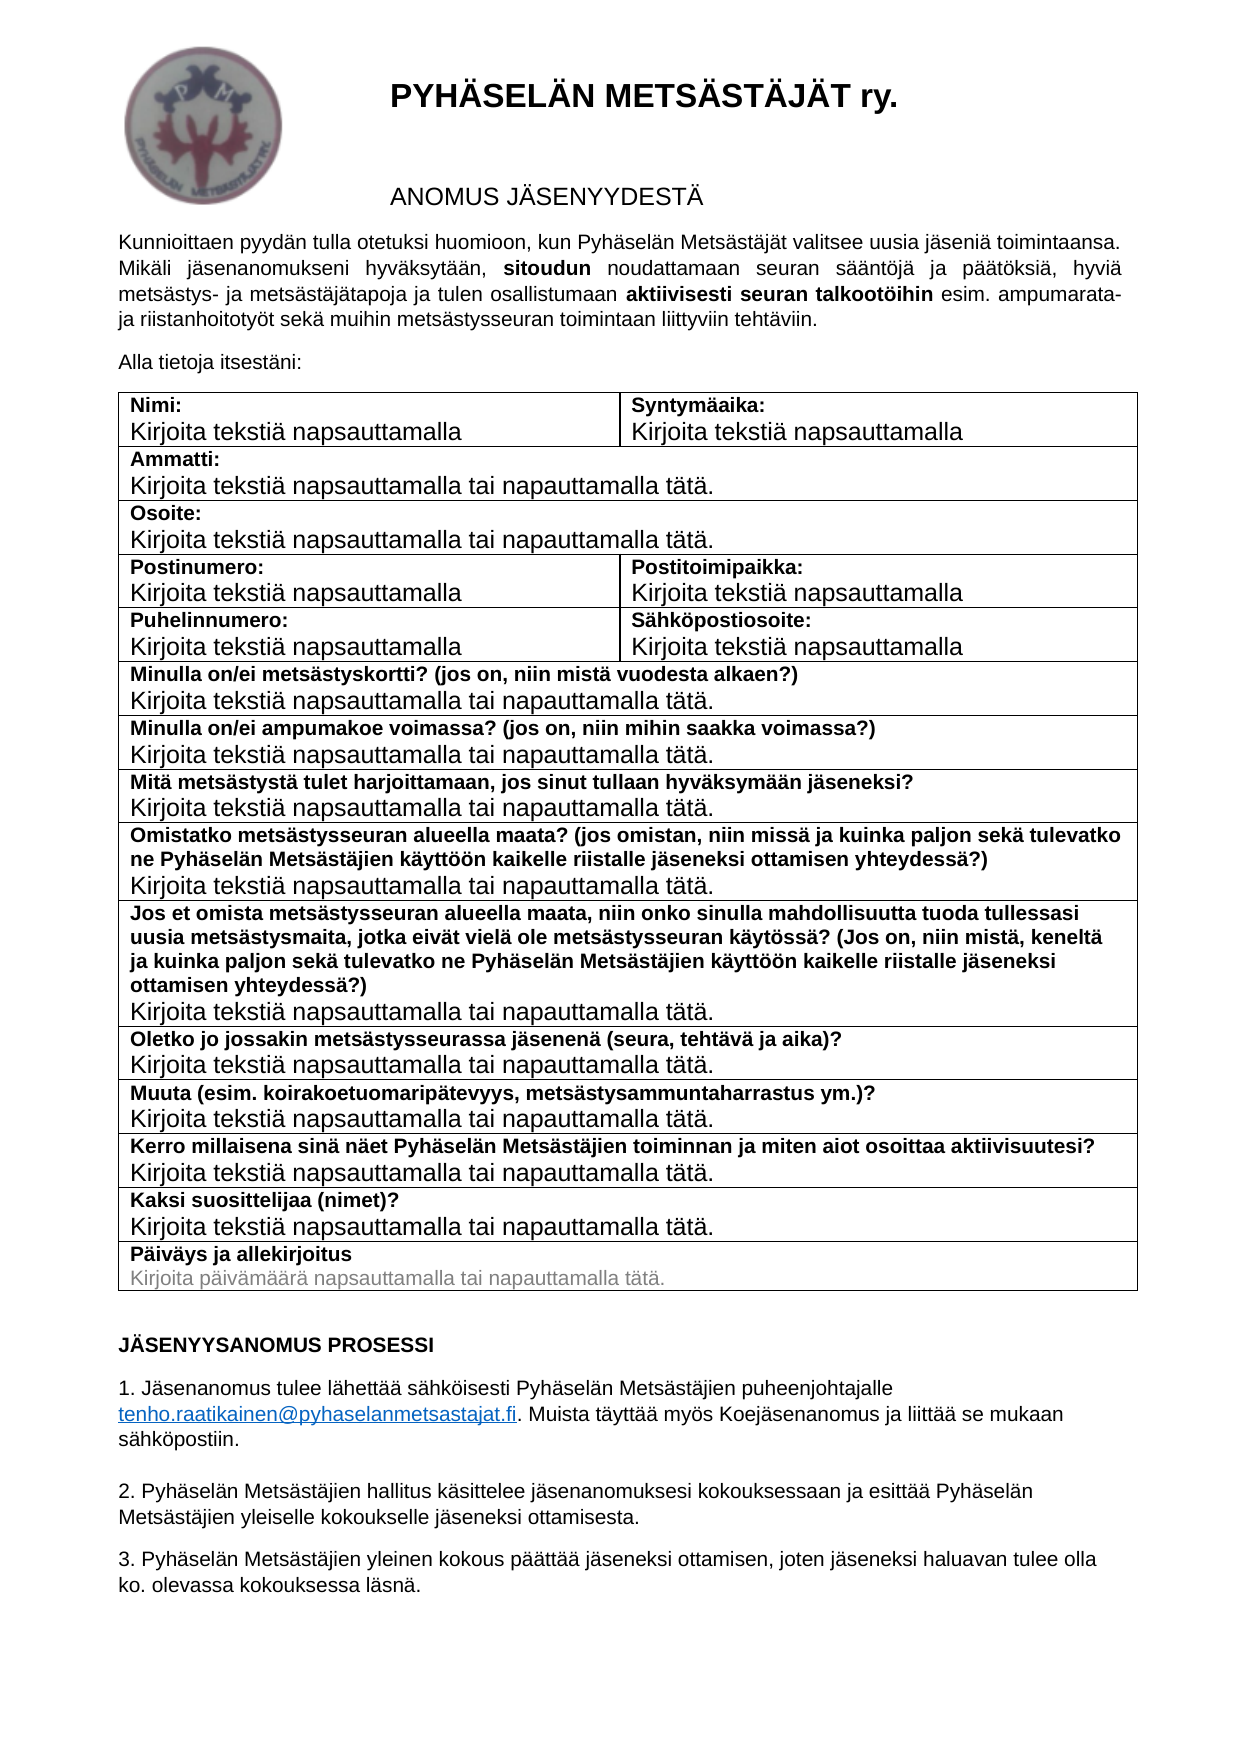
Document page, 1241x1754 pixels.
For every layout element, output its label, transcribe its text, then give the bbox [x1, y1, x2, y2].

table_header Nimi: [119, 393, 619, 446]
table_cell Sähköpostiosoite: [621, 608, 1137, 661]
text 1. Jäsenanomus tulee lähettää sähköisesti Pyhäselän Metsästäjien puheenjohtajalle [118, 1376, 1122, 1399]
table_header Syntymäaika: [621, 393, 1137, 446]
table_cell Puhelinnumero: [119, 608, 619, 661]
table_cell Kaksi suosittelijaa (nimet)? [119, 1188, 1137, 1241]
text 2. Pyhäselän Metsästäjien hallitus käsittelee jäsenanomuksesi kokouksessaan ja esittää Pyhäselän Metsästäjien yleiselle kokoukselle jäseneksi ottamisesta. [118, 1479, 1122, 1529]
text tenho.raatikainen@pyhaselanmetsastajat.fi. Muista täyttää myös Koejäsenanomus ja liittää se mukaan sähköpostiin. [118, 1401, 1122, 1451]
table_cell Postinumero: [119, 555, 619, 607]
table_cell Mitä metsästystä tulet harjoittamaan, jos sinut tullaan hyväksymään jäseneksi? [119, 770, 1137, 822]
table_cell Omistatko metsästysseuran alueella maata? (jos omistan, niin missä ja kuinka paljon sekä tulevatko ne Pyhäselän Metsästäjien käyttöön kaikelle riistalle jäseneksi ottamisen yhteydessä?) [119, 823, 1137, 900]
text ANOMUS JÄSENYYDESTÄ [118, 182, 1122, 211]
text Kunnioittaen pyydän tulla otetuksi huomioon, kun Pyhäselän Metsästäjät valitsee uusia jäseniä toimintaansa. Mikäli jäsenanomukseni hyväksytään, sitoudun noudattamaan seuran sääntöjä ja päätöksiä, hyviä metsästys- ja metsästäjätapoja ja tulen osallistumaan aktiivisesti seuran talkootöihin esim. ampumarata- ja riistanhoitotyöt sekä muihin metsästysseuran toimintaan liittyviin tehtäviin. [118, 230, 1122, 331]
table_cell Ammatti: [119, 447, 1137, 500]
text JÄSENYYSANOMUS PROSESSI [118, 1333, 1122, 1357]
table_cell Minulla on/ei ampumakoe voimassa? (jos on, niin mihin saakka voimassa?) [119, 716, 1137, 768]
table_cell Minulla on/ei metsästyskortti? (jos on, niin mistä vuodesta alkaen?) [119, 662, 1137, 715]
table_cell Osoite: [119, 501, 1137, 553]
text Alla tietoja itsestäni: [118, 350, 1122, 374]
text 3. Pyhäselän Metsästäjien yleinen kokous päättää jäseneksi ottamisen, joten jäseneksi haluavan tulee olla ko. olevassa kokouksessa läsnä. [118, 1547, 1122, 1597]
table_cell Postitoimipaikka: [621, 555, 1137, 607]
table_cell Kerro millaisena sinä näet Pyhäselän Metsästäjien toiminnan ja miten aiot osoittaa aktiivisuutesi? [119, 1134, 1137, 1187]
picture [117, 45, 287, 208]
table_cell Oletko jo jossakin metsästysseurassa jäsenenä (seura, tehtävä ja aika)? [119, 1027, 1137, 1079]
text PYHÄSELÄN METSÄSTÄJÄT ry. [118, 44, 1122, 114]
table_cell Päiväys ja allekirjoitus [119, 1242, 1137, 1289]
table_cell Jos et omista metsästysseuran alueella maata, niin onko sinulla mahdollisuutta tuoda tullessasi uusia metsästysmaita, jotka eivät vielä ole metsästysseuran käytössä? (Jos on, niin mistä, keneltä ja kuinka paljon sekä tulevatko ne Pyhäselän Metsästäjien käyttöön kaikelle riistalle jäseneksi ottamisen yhteydessä?) [119, 901, 1137, 1026]
table_cell Muuta (esim. koirakoetuomaripätevyys, metsästysammuntaharrastus ym.)? [119, 1080, 1137, 1133]
